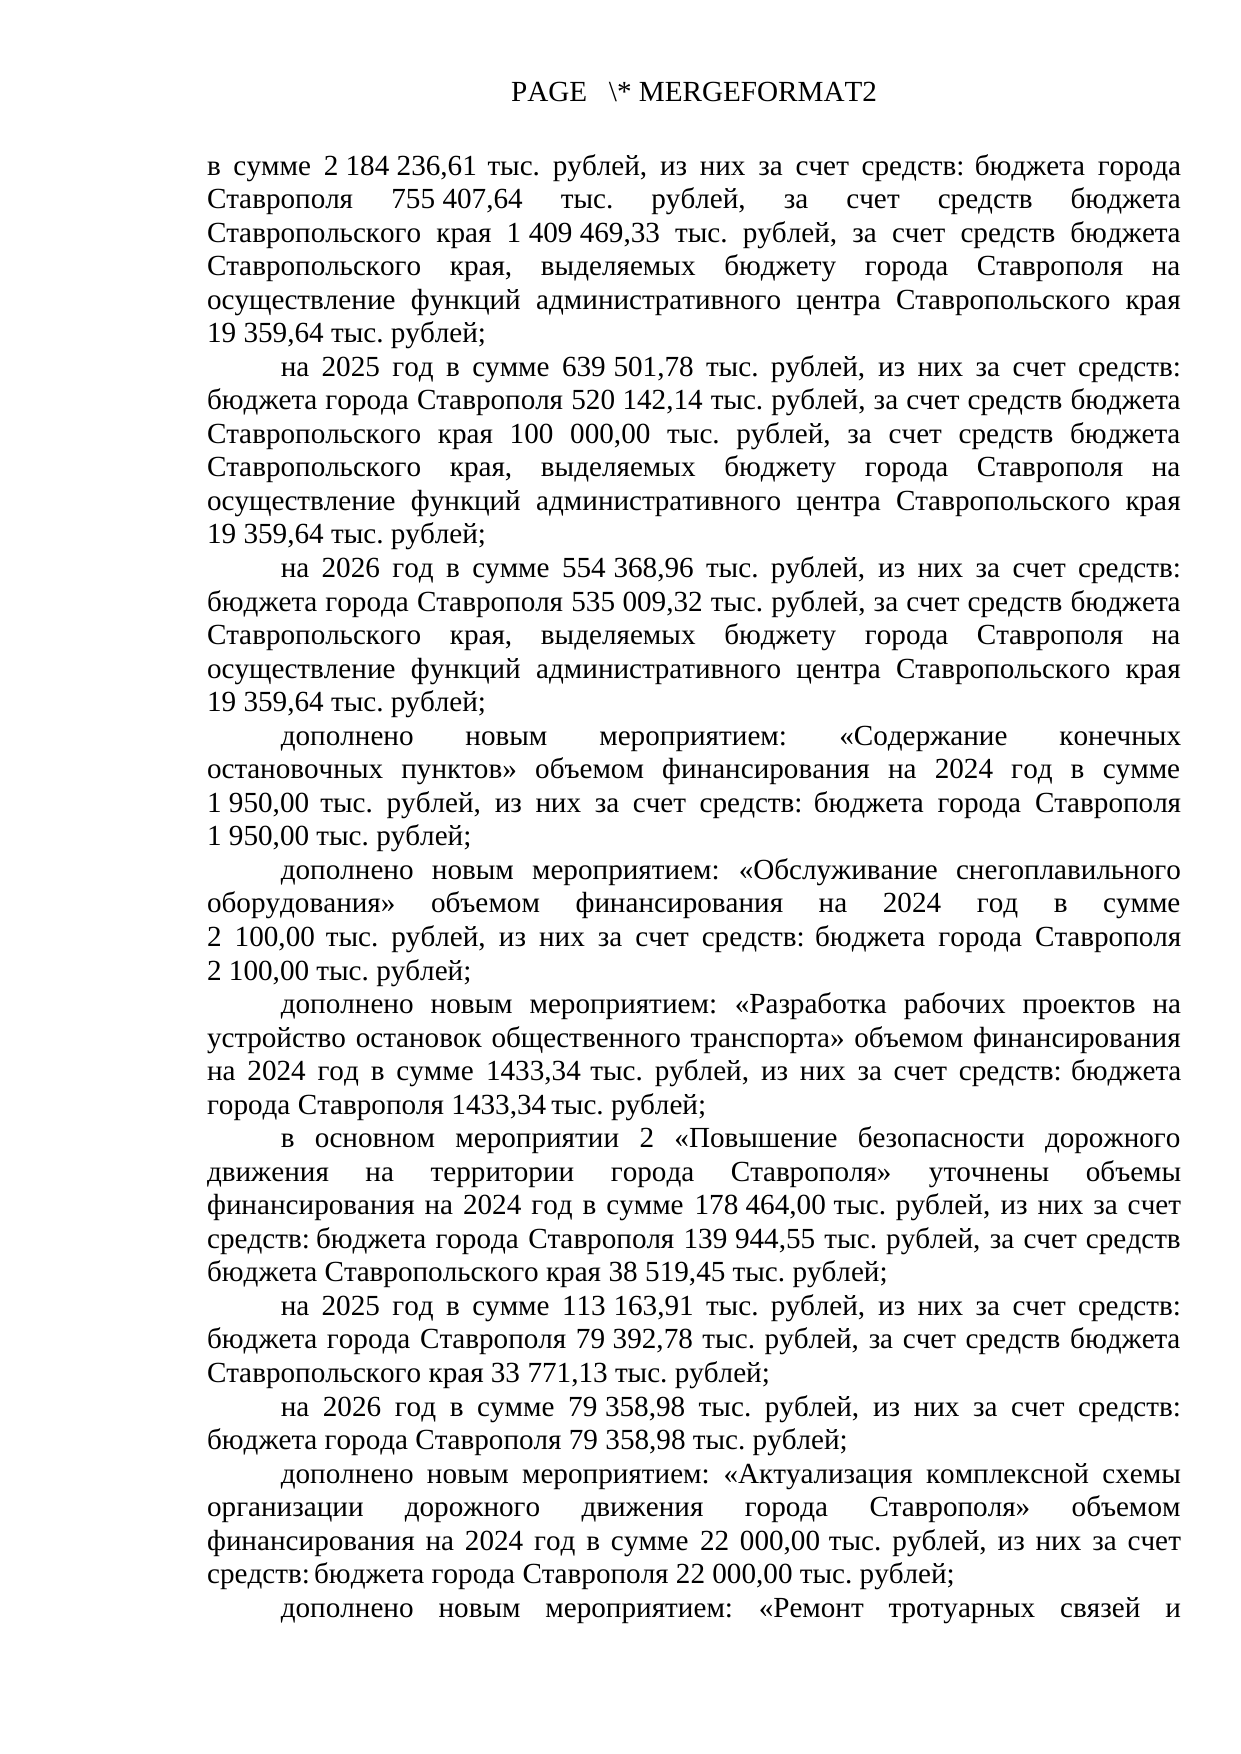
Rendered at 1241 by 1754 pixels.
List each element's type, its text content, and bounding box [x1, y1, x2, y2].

text на 2026 год в сумме 554 368,96 тыс. рублей, из них за счет средств: бюджета города Ставрополя 535 009,32 тыс. рублей, за счет средств бюджета Ставропольского края, выделяемых бюджету города Ставрополя на осуществление функций административного центра Ставропольского края 19 359,64 тыс. рублей; [207, 550, 1181, 718]
text на 2025 год в сумме 639 501,78 тыс. рублей, из них за счет средств: бюджета города Ставрополя 520 142,14 тыс. рублей, за счет средств бюджета Ставропольского края 100 000,00 тыс. рублей, за счет средств бюджета Ставропольского края, выделяемых бюджету города Ставрополя на осуществление функций административного центра Ставропольского края 19 359,64 тыс. рублей; [207, 349, 1181, 550]
text на 2025 год в сумме 113 163,91 тыс. рублей, из них за счет средств: бюджета города Ставрополя 79 392,78 тыс. рублей, за счет средств бюджета Ставропольского края 33 771,13 тыс. рублей; [207, 1288, 1181, 1389]
text дополнено новым мероприятием: «Обслуживание снегоплавильного оборудования» объемом финансирования на 2024 год в сумме 2 100,00 тыс. рублей, из них за счет средств: бюджета города Ставрополя 2 100,00 тыс. рублей; [207, 852, 1181, 986]
text дополнено новым мероприятием: «Разработка рабочих проектов на устройство остановок общественного транспорта» объемом финансирования на 2024 год в сумме 1433,34 тыс. рублей, из них за счет средств: бюджета города Ставрополя 1433,34 тыс. рублей; [207, 986, 1181, 1120]
text в основном мероприятии 2 «Повышение безопасности дорожного движения на территории города Ставрополя» уточнены объемы финансирования на 2024 год в сумме 178 464,00 тыс. рублей, из них за счет средств: бюджета города Ставрополя 139 944,55 тыс. рублей, за счет средств бюджета Ставропольского края 38 519,45 тыс. рублей; [207, 1120, 1181, 1288]
text на 2026 год в сумме 79 358,98 тыс. рублей, из них за счет средств: бюджета города Ставрополя 79 358,98 тыс. рублей; [207, 1389, 1181, 1456]
text дополнено новым мероприятием: «Актуализация комплексной схемы организации дорожного движения города Ставрополя» объемом финансирования на 2024 год в сумме 22 000,00 тыс. рублей, из них за счет средств: бюджета города Ставрополя 22 000,00 тыс. рублей; [207, 1456, 1181, 1590]
text дополнено новым мероприятием: «Содержание конечных остановочных пунктов» объемом финансирования на 2024 год в сумме 1 950,00 тыс. рублей, из них за счет средств: бюджета города Ставрополя 1 950,00 тыс. рублей; [207, 718, 1181, 852]
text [207, 1590, 1181, 1623]
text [207, 148, 1181, 349]
